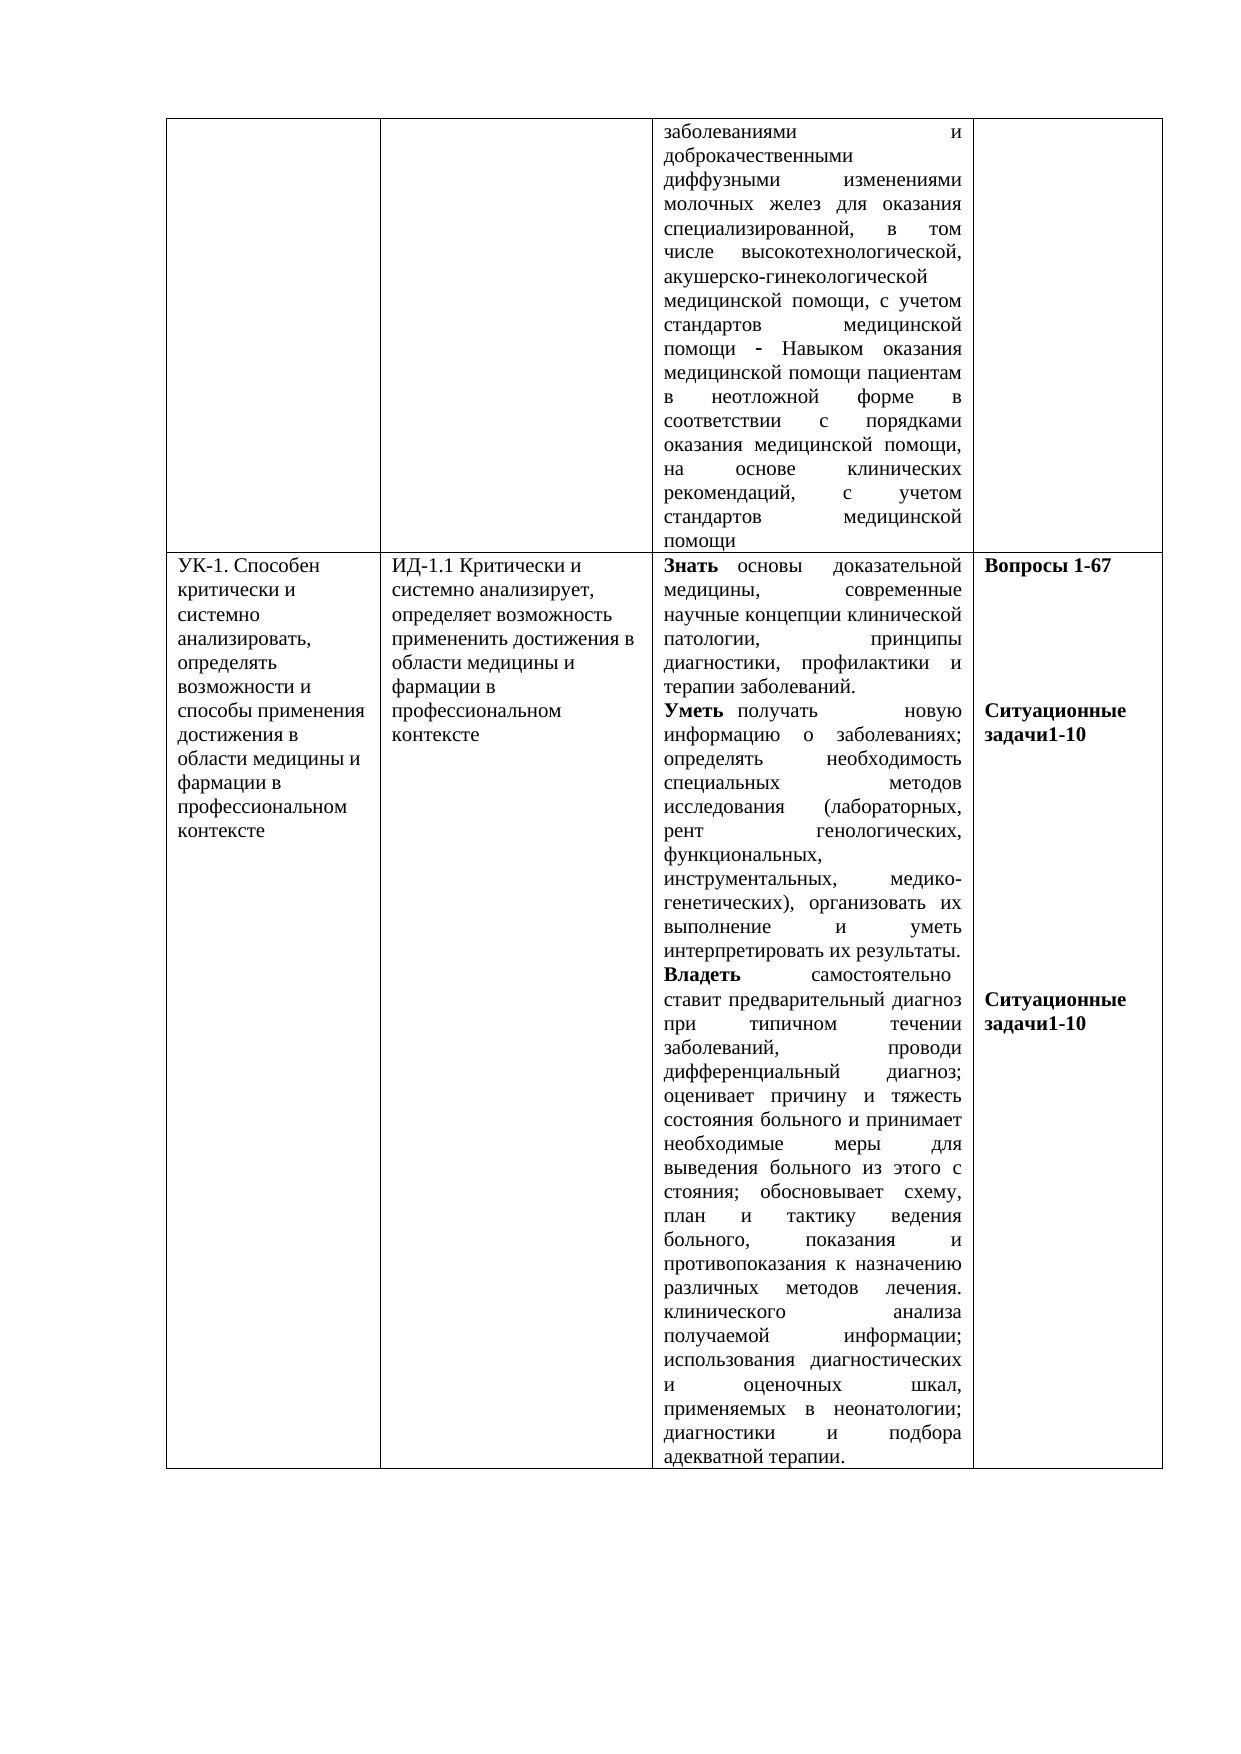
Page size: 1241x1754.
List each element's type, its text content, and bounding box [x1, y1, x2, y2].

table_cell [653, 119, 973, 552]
table_cell Знать основы доказательной медицины, современные научные концепции клинической патологии, принципы диагностики, профилактики и терапии заболеваний. Уметь получать новую информацию о заболеваниях; определять необходимость специальных методов исследования (лабораторных, рент генологических, функциональных, инструментальных, медико-генетических), организовать их выполнение и уметь интерпретировать их результаты. Владеть самостоятельно ставит предварительный диагноз при типичном течении заболеваний, проводи дифференциальный диагноз; оценивает причину и тяжесть состояния больного и принимает необходимые меры для выведения больного из этого с стояния; обосновывает схему, план и тактику ведения больного, показания и противопоказания к назначению различных методов лечения. клинического анализа получаемой информации; использования диагностических и оценочных шкал, применяемых в неонатологии; диагностики и подбора адекватной терапии. [653, 553, 973, 1468]
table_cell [974, 119, 1162, 552]
table_cell Вопросы 1-67 Ситуационные задачи1-10 Ситуационные задачи1-10 [974, 553, 1162, 1468]
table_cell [381, 119, 652, 552]
table_cell ИД-1.1 Критически и системно анализирует, определяет возможность примененить достижения в области медицины и фармации в профессиональном контексте [381, 553, 652, 1468]
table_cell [167, 553, 380, 1468]
